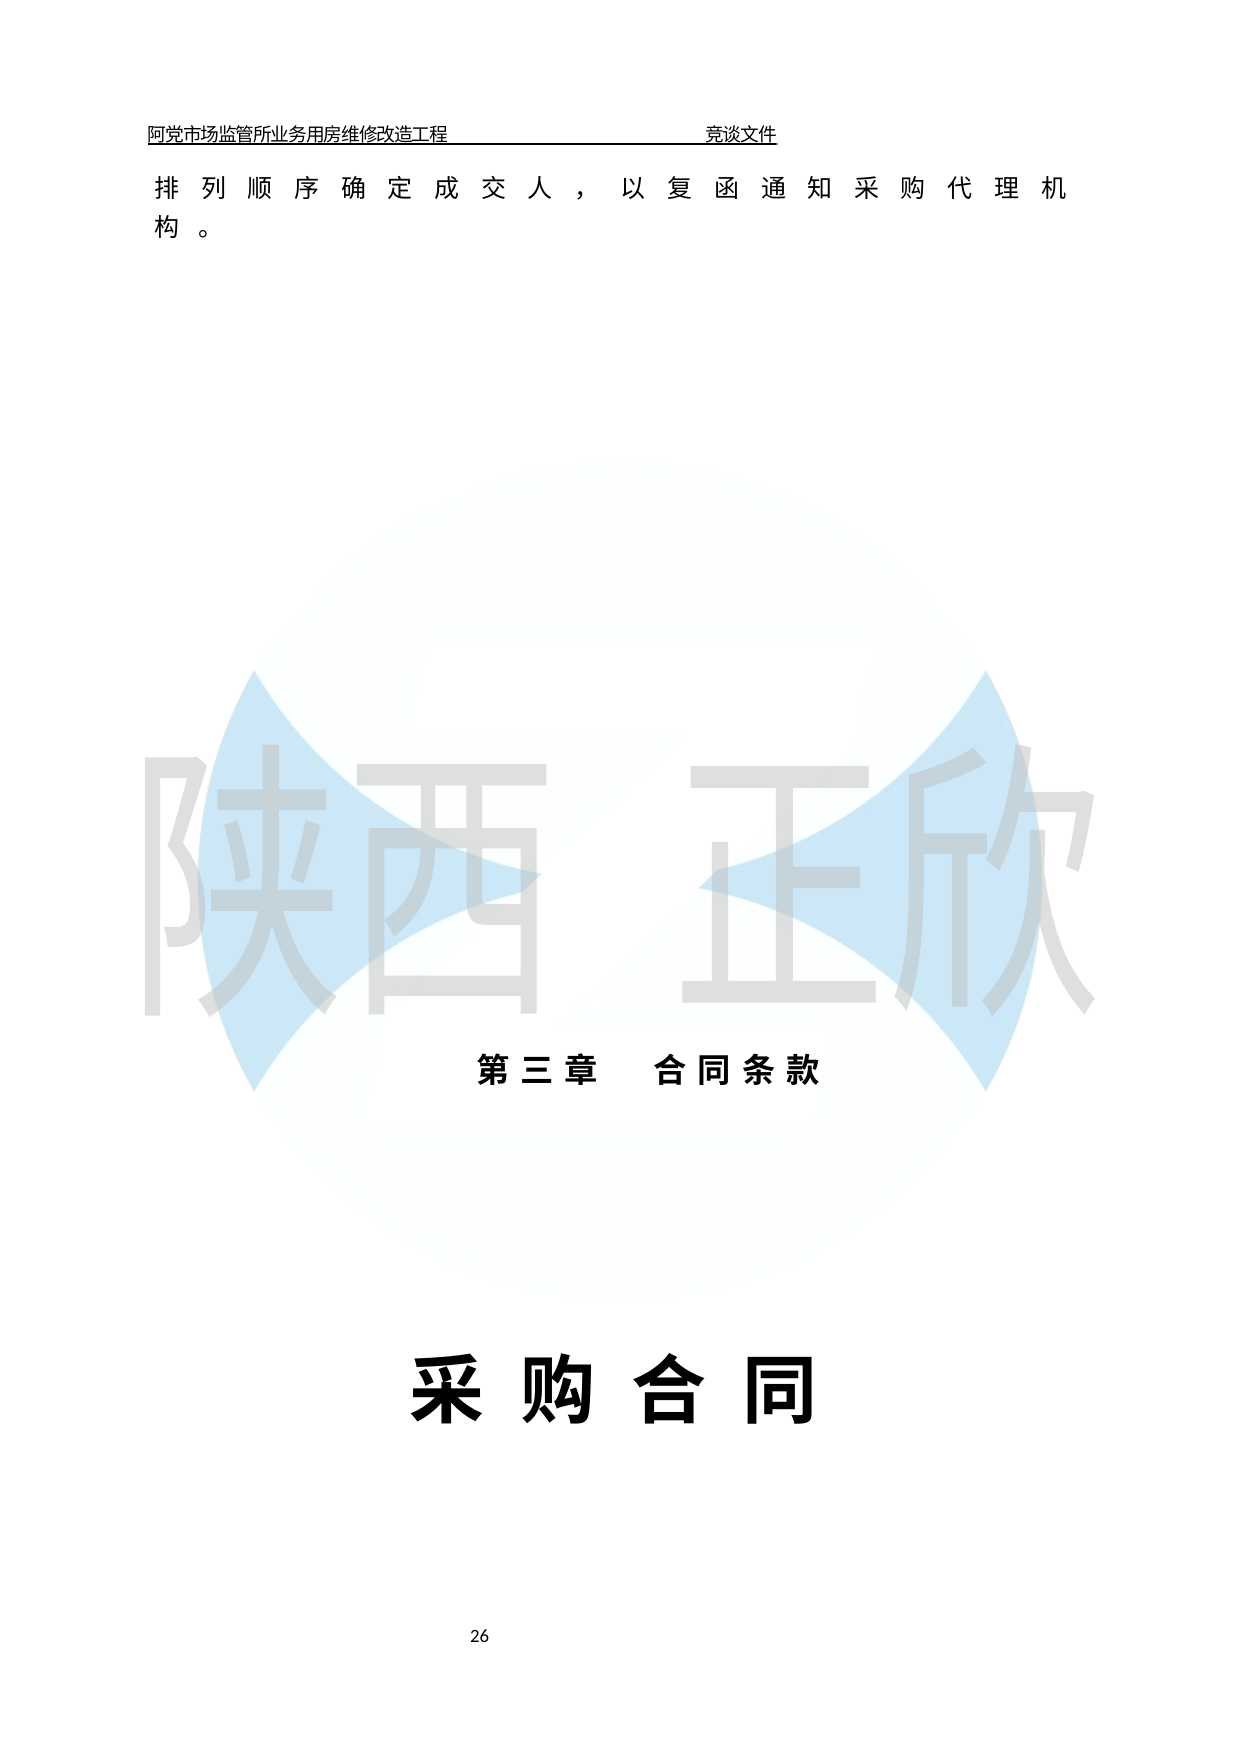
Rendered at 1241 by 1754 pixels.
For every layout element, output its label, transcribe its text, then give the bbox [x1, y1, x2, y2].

text 采 购 合 同 [154, 1326, 1086, 1445]
text 第三章 合同条款 [154, 1028, 1086, 1108]
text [154, 166, 1086, 246]
